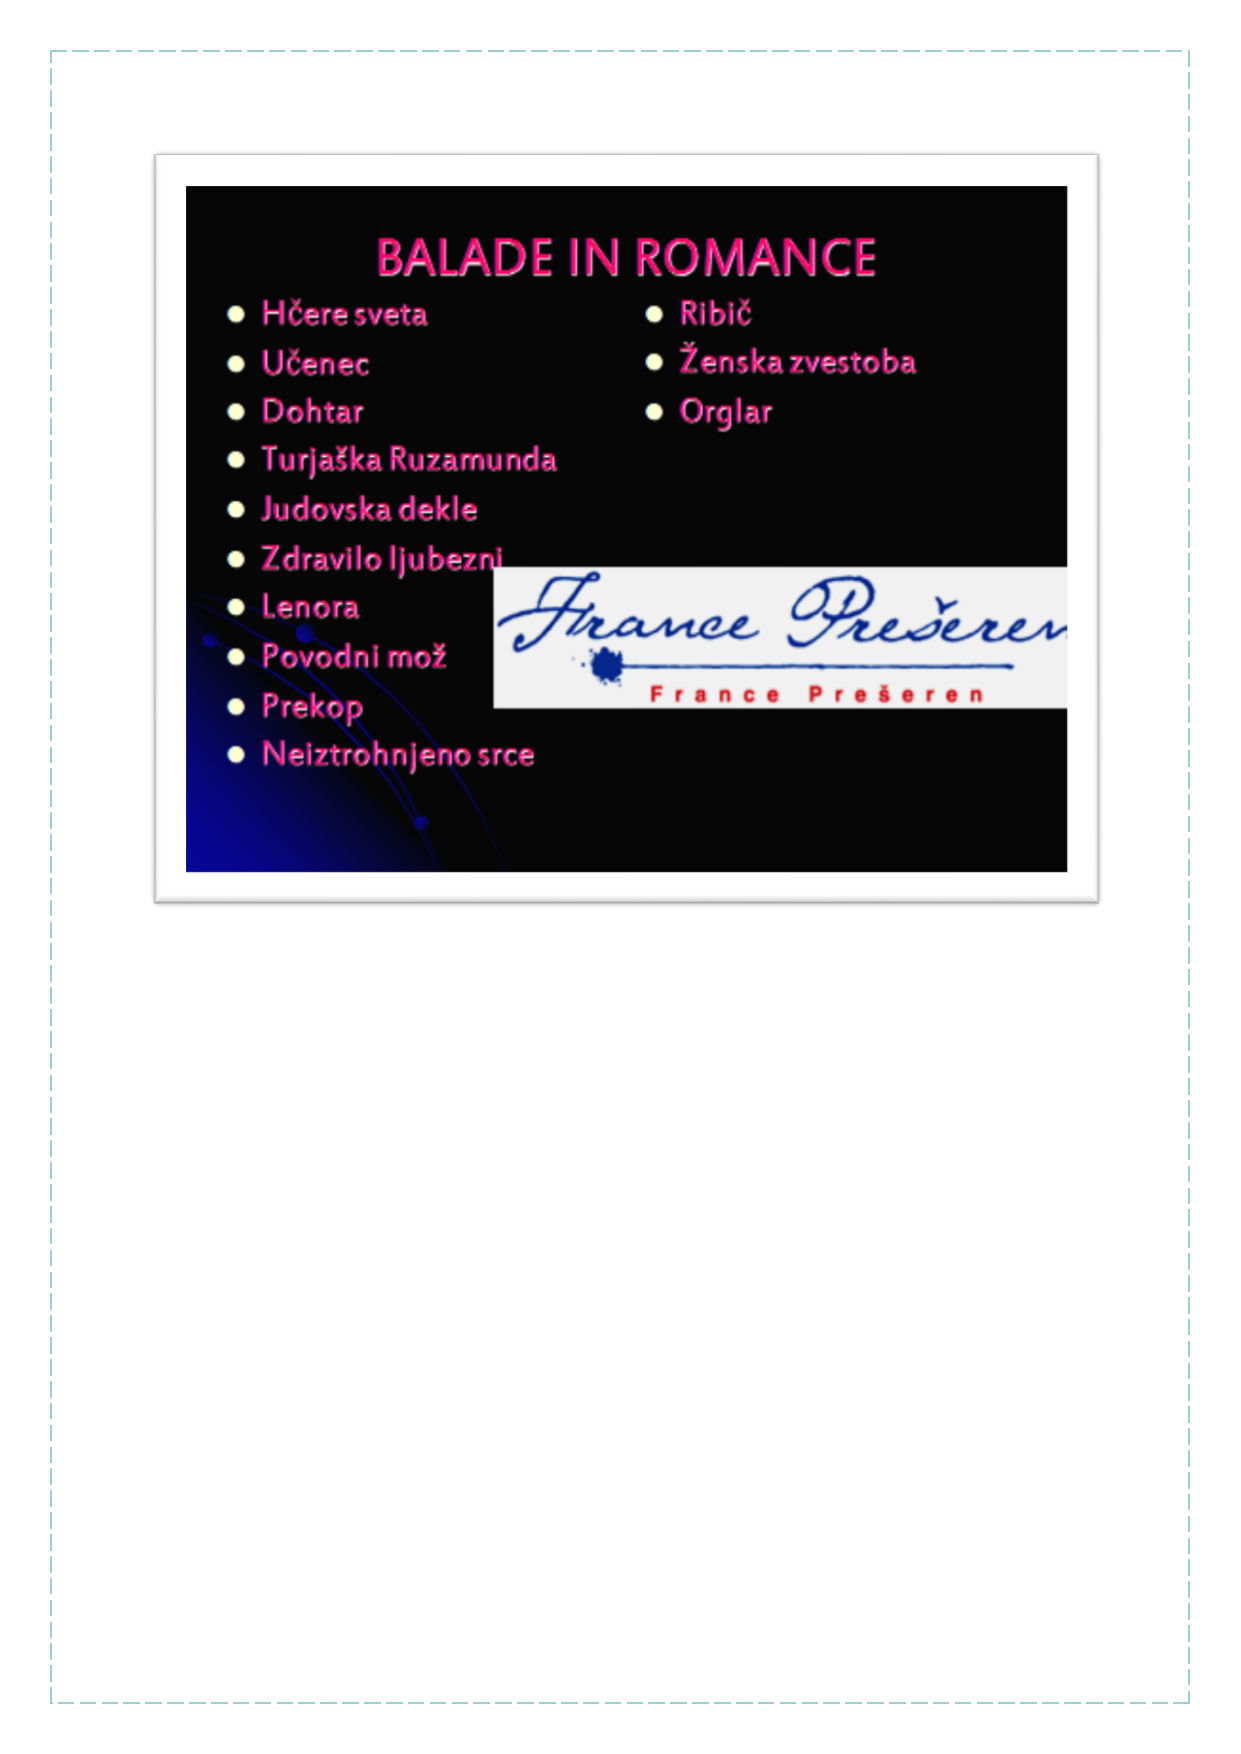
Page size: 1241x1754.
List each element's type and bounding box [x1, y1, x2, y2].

picture [147, 147, 1106, 911]
